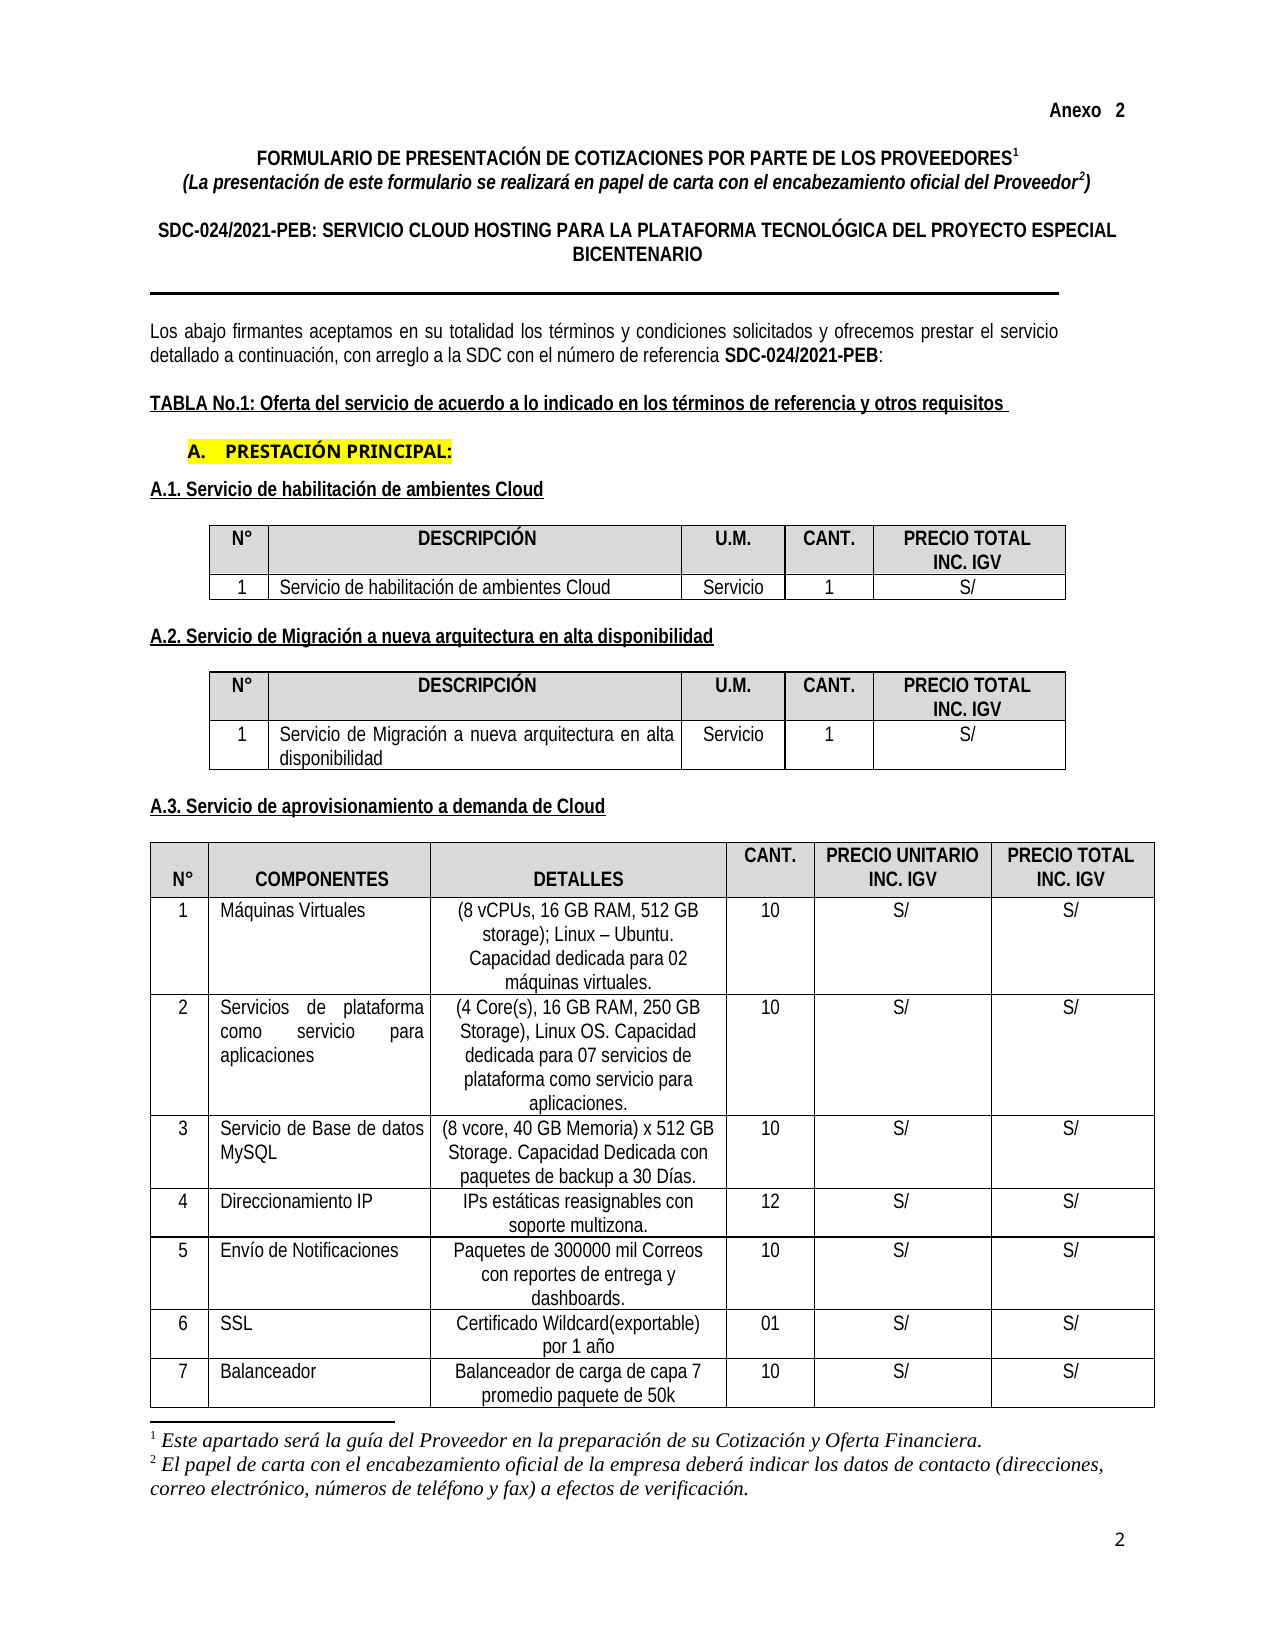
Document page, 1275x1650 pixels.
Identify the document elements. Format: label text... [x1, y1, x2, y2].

table_cell S/ [992, 1310, 1154, 1358]
table_cell Servicio de Migración a nueva arquitectura en alta disponibilidad [269, 721, 681, 769]
table_cell S/ [874, 575, 1065, 598]
table_cell S/ [992, 898, 1154, 994]
table_cell Máquinas Virtuales [209, 898, 430, 994]
table_cell S/ [815, 1310, 991, 1358]
table_cell (4 Core(s), 16 GB RAM, 250 GB Storage), Linux OS. Capacidad dedicada para 07 servicios de plataforma como servicio para aplicaciones. [431, 995, 726, 1114]
table_cell Servicio [682, 575, 784, 598]
table_cell S/ [992, 1189, 1154, 1236]
table_header DESCRIPCIÓN [269, 673, 681, 720]
text A.3. Servicio de aprovisionamiento a demanda de Cloud [150, 794, 1059, 818]
table_cell 2 [151, 995, 208, 1114]
table_cell 01 [727, 1310, 814, 1358]
table_cell Servicios de plataforma como servicio para aplicaciones [209, 995, 430, 1114]
table_cell IPs estáticas reasignables con soporte multizona. [431, 1189, 726, 1236]
text Anexo 2 [150, 98, 1125, 122]
table_header CANT. [786, 526, 873, 573]
table_cell 4 [151, 1189, 208, 1236]
table_cell S/ [815, 1359, 991, 1407]
text A.1. Servicio de habilitación de ambientes Cloud [150, 477, 1059, 501]
table_cell Servicio [682, 721, 784, 769]
table_cell Direccionamiento IP [209, 1189, 430, 1236]
table_cell 10 [727, 995, 814, 1114]
table_header N° [210, 526, 268, 573]
text FORMULARIO DE PRESENTACIÓN DE COTIZACIONES POR PARTE DE LOS PROVEEDORES [150, 146, 1125, 170]
table_cell 1 [786, 575, 873, 598]
table_header PRECIO UNITARIO INC. IGV [815, 843, 991, 897]
text Los abajo firmantes aceptamos en su totalidad los términos y condiciones solicitados y ofrecemos prestar el servicio detallado a continuación, con arreglo a la SDC con el número de referencia SDC-024/2021-PEB: [150, 319, 1059, 367]
table_header PRECIO TOTAL INC. IGV [874, 526, 1065, 573]
table_cell 3 [151, 1116, 208, 1187]
table_cell S/ [815, 1116, 991, 1187]
table_header DESCRIPCIÓN [269, 526, 681, 573]
table_header U.M. [682, 673, 784, 720]
table_cell Paquetes de 300000 mil Correos con reportes de entrega y dashboards. [431, 1238, 726, 1309]
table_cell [431, 1359, 726, 1407]
table_header N° [151, 843, 208, 897]
table_header PRECIO TOTAL INC. IGV [992, 843, 1154, 897]
text (La presentación de este formulario se realizará en papel de carta con el encabezamiento oficial del Proveedor) [150, 170, 1125, 194]
text TABLA No.1: Oferta del servicio de acuerdo a lo indicado en los términos de referencia y otros requisitos [150, 391, 1059, 414]
table_cell 1 [151, 898, 208, 994]
table_cell S/ [992, 995, 1154, 1114]
table_cell 10 [727, 1116, 814, 1187]
table_header CANT. [786, 673, 873, 720]
table_cell S/ [815, 995, 991, 1114]
table_cell Servicio de Base de datos MySQL [209, 1116, 430, 1187]
table_cell 10 [727, 1359, 814, 1407]
table_cell S/ [815, 1189, 991, 1236]
table_cell 12 [727, 1189, 814, 1236]
list PRESTACIÓN PRINCIPAL: [187, 438, 1125, 464]
table_cell S/ [874, 721, 1065, 769]
table_header N° [210, 673, 268, 720]
table_cell SSL [209, 1310, 430, 1358]
table_cell 10 [727, 1238, 814, 1309]
text SDC-024/2021-PEB: SERVICIO CLOUD HOSTING PARA LA PLATAFORMA TECNOLÓGICA DEL PROYECTO ESPECIAL BICENTENARIO [150, 218, 1125, 266]
table_cell S/ [815, 898, 991, 994]
table_header CANT. [727, 843, 814, 897]
table_cell Envío de Notificaciones [209, 1238, 430, 1309]
table_header U.M. [682, 526, 784, 573]
table_cell 1 [786, 721, 873, 769]
table_cell (8 vCPUs, 16 GB RAM, 512 GB storage); Linux – Ubuntu. Capacidad dedicada para 02 máquinas virtuales. [431, 898, 726, 994]
table_cell 1 [210, 721, 268, 769]
table_cell 10 [727, 898, 814, 994]
table_cell 7 [151, 1359, 208, 1407]
table_cell 1 [210, 575, 268, 598]
table_header COMPONENTES [209, 843, 430, 897]
table_cell S/ [992, 1359, 1154, 1407]
text A.2. Servicio de Migración a nueva arquitectura en alta disponibilidad [150, 623, 1059, 647]
table_cell 5 [151, 1238, 208, 1309]
table_cell 6 [151, 1310, 208, 1358]
table_cell S/ [815, 1238, 991, 1309]
table_cell Certificado Wildcard(exportable) por 1 año [431, 1310, 726, 1358]
table_cell Balanceador [209, 1359, 430, 1407]
table_header PRECIO TOTAL INC. IGV [874, 673, 1065, 720]
table_cell S/ [992, 1238, 1154, 1309]
table_cell (8 vcore, 40 GB Memoria) x 512 GB Storage. Capacidad Dedicada con paquetes de backup a 30 Días. [431, 1116, 726, 1187]
table_cell Servicio de habilitación de ambientes Cloud [269, 575, 681, 598]
table_header DETALLES [431, 843, 726, 897]
table_cell S/ [992, 1116, 1154, 1187]
